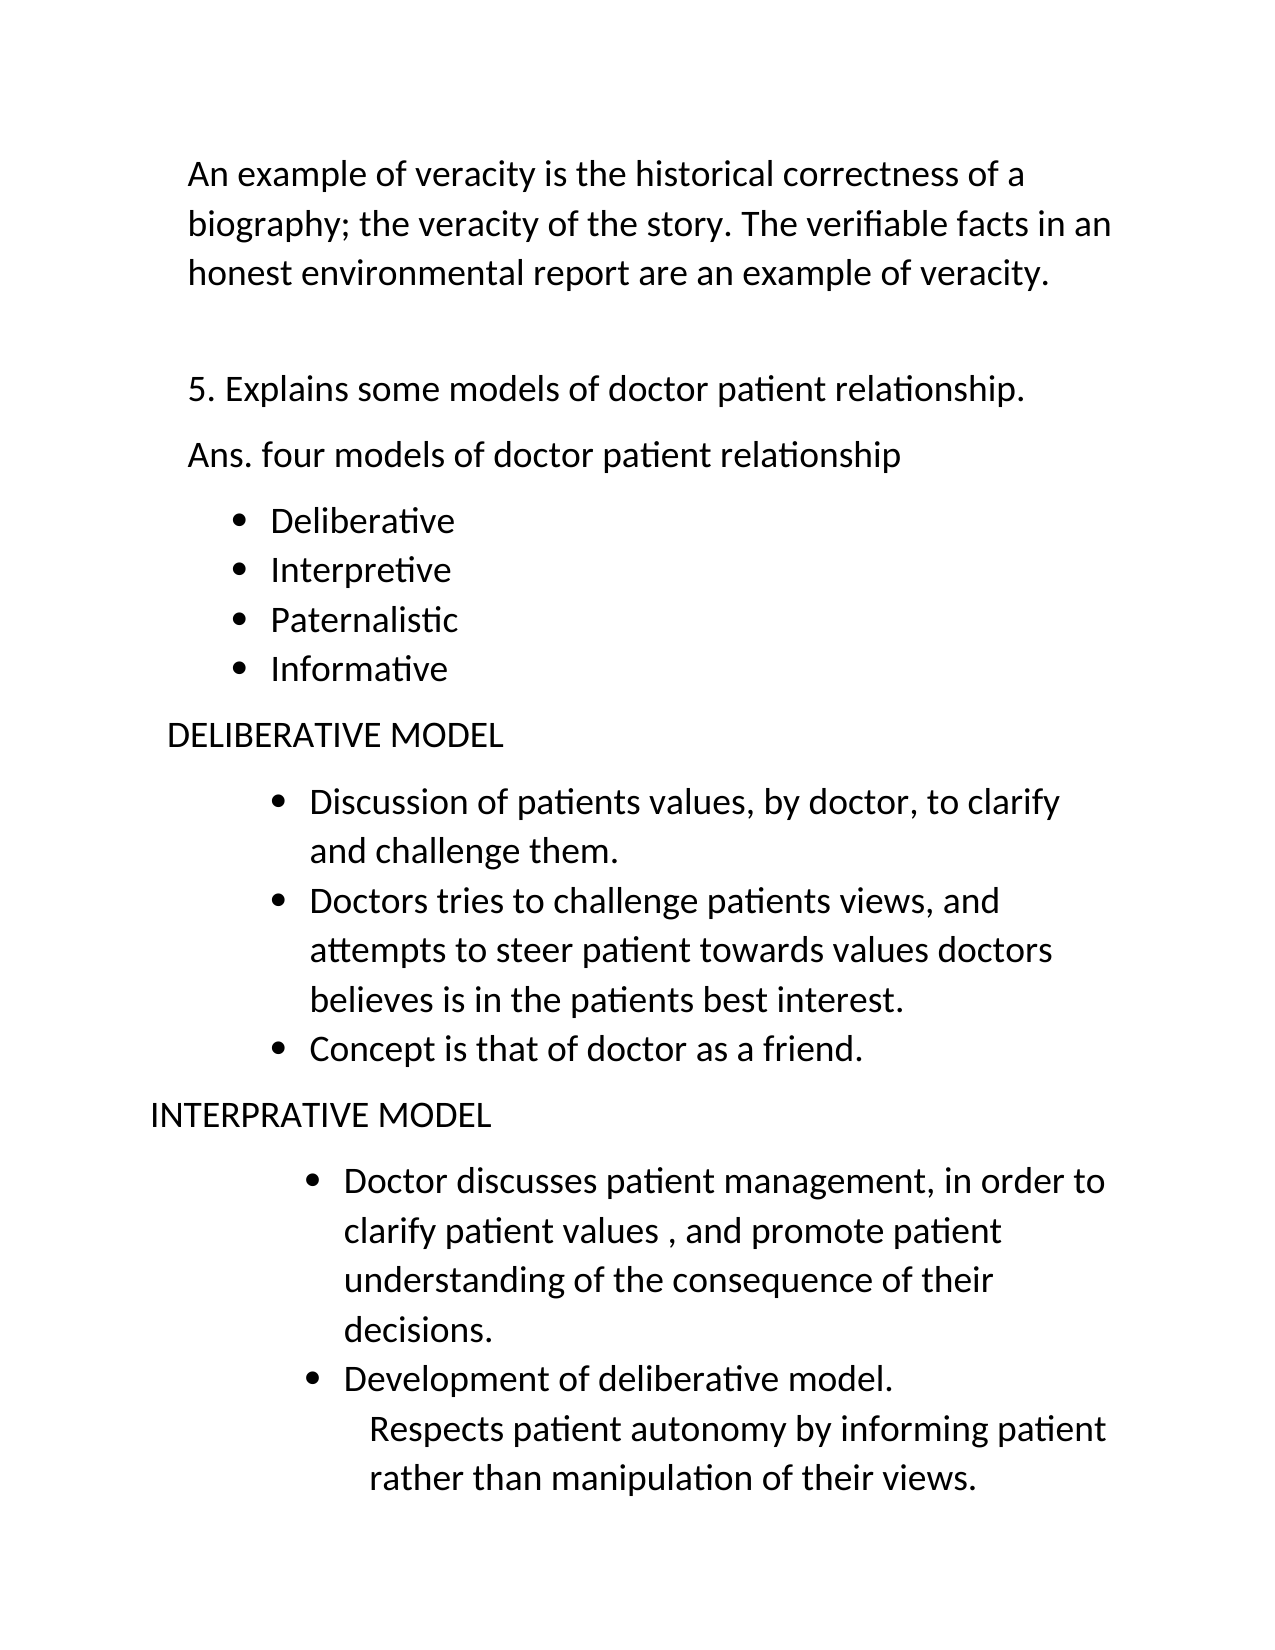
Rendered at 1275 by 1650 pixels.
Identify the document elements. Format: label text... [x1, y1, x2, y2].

list Interpretive [233, 546, 1125, 592]
list Explains some models of doctor patient relationship. [187, 364, 1125, 410]
text An example of veracity is the historical correctness of a biography; the veracity of the story. The verifiable facts in an honest environmental report are an example of veracity. [187, 150, 1125, 295]
list Deliberative [233, 497, 1125, 543]
list rather than manipulation of their views. [344, 1454, 1125, 1500]
text INTERPRATIVE MODEL [150, 1091, 1125, 1137]
list Development of deliberative model. [306, 1355, 1125, 1401]
list Informative [233, 645, 1125, 691]
list Respects patient autonomy by informing patient [344, 1405, 1125, 1451]
list Paternalistic [233, 596, 1125, 642]
text DELIBERATIVE MODEL [150, 711, 1125, 757]
text Ans. four models of doctor patient relationship [187, 431, 1125, 477]
list Concept is that of doctor as a friend. [272, 1025, 1125, 1071]
list Doctors tries to challenge patients views, and attempts to steer patient towards values doctors believes is in the patients best interest. [272, 877, 1125, 1021]
list Doctor discusses patient management, in order to clarify patient values , and promote patient understanding of the consequence of their decisions. [306, 1157, 1125, 1352]
list Discussion of patients values, by doctor, to clarify and challenge them. [272, 778, 1125, 873]
